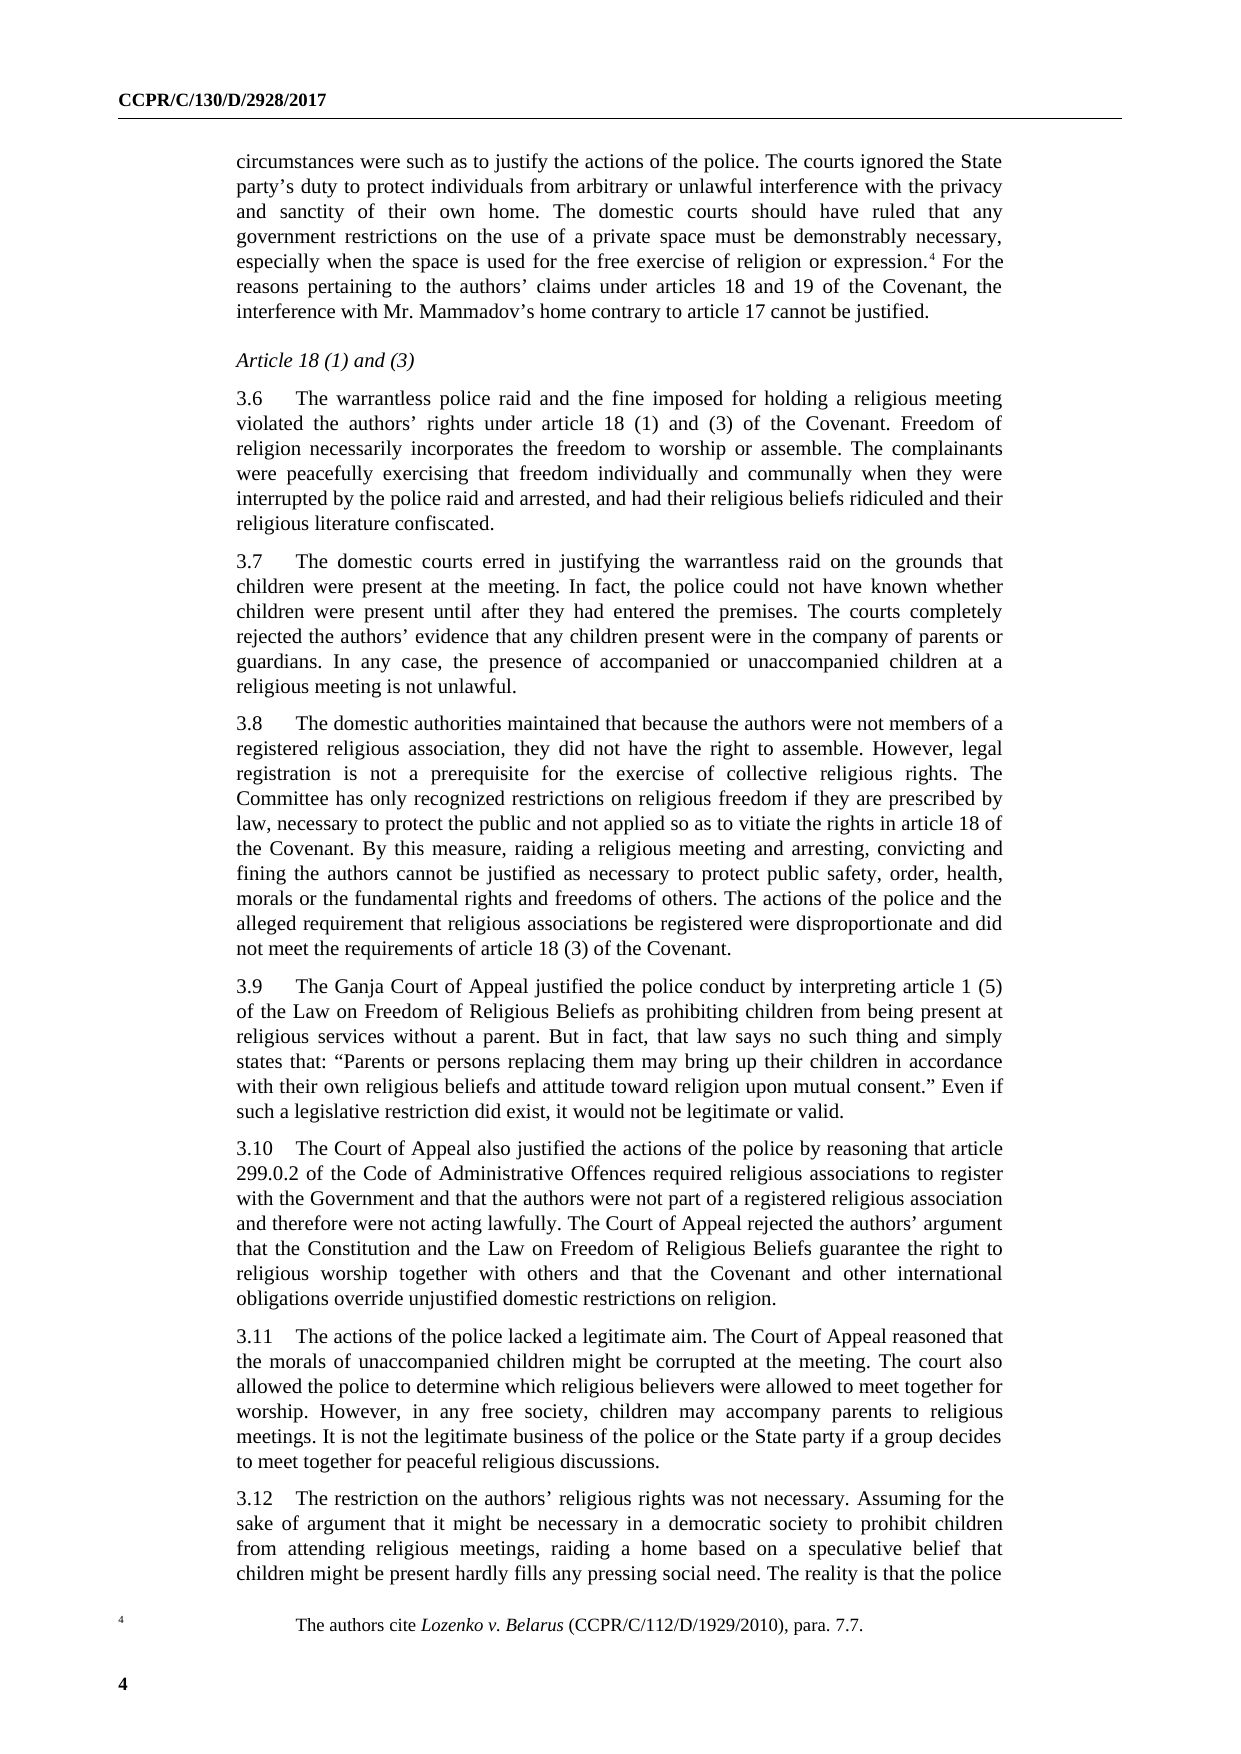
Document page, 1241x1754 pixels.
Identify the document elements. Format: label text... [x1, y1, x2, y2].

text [236, 148, 1004, 323]
text 3.9 The Ganja Court of Appeal justified the police conduct by interpreting article 1 (5) of the Law on Freedom of Religious Beliefs as prohibiting children from being present at religious services without a parent. But in fact, that law says no such thing and simply states that: “Parents or persons replacing them may bring up their children in accordance with their own religious beliefs and attitude toward religion upon mutual consent.” Even if such a legislative restriction did exist, it would not be legitimate or valid. [236, 973, 1004, 1123]
text 3.10 The Court of Appeal also justified the actions of the police by reasoning that article 299.0.2 of the Code of Administrative Offences required religious associations to register with the Government and that the authors were not part of a registered religious association and therefore were not acting lawfully. The Court of Appeal rejected the authors’ argument that the Constitution and the Law on Freedom of Religious Beliefs guarantee the right to religious worship together with others and that the Covenant and other international obligations override unjustified domestic restrictions on religion. [236, 1135, 1004, 1310]
text 3.6 The warrantless police raid and the fine imposed for holding a religious meeting violated the authors’ rights under article 18 (1) and (3) of the Covenant. Freedom of religion necessarily incorporates the freedom to worship or assemble. The complainants were peacefully exercising that freedom individually and communally when they were interrupted by the police raid and arrested, and had their religious beliefs ridiculed and their religious literature confiscated. [236, 385, 1004, 535]
text 3.7 The domestic courts erred in justifying the warrantless raid on the grounds that children were present at the meeting. In fact, the police could not have known whether children were present until after they had entered the premises. The courts completely rejected the authors’ evidence that any children present were in the company of parents or guardians. In any case, the presence of accompanied or unaccompanied children at a religious meeting is not unlawful. [236, 548, 1004, 698]
text Article 18 (1) and (3) [118, 348, 1004, 373]
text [236, 1485, 1004, 1585]
text 3.11 The actions of the police lacked a legitimate aim. The Court of Appeal reasoned that the morals of unaccompanied children might be corrupted at the meeting. The court also allowed the police to determine which religious believers were allowed to meet together for worship. However, in any free society, children may accompany parents to religious meetings. It is not the legitimate business of the police or the State party if a group decides to meet together for peaceful religious discussions. [236, 1323, 1004, 1473]
text 3.8 The domestic authorities maintained that because the authors were not members of a registered religious association, they did not have the right to assemble. However, legal registration is not a prerequisite for the exercise of collective religious rights. The Committee has only recognized restrictions on religious freedom if they are prescribed by law, necessary to protect the public and not applied so as to vitiate the rights in article 18 of the Covenant. By this measure, raiding a religious meeting and arresting, convicting and fining the authors cannot be justified as necessary to protect public safety, order, health, morals or the fundamental rights and freedoms of others. The actions of the police and the alleged requirement that religious associations be registered were disproportionate and did not meet the requirements of article 18 (3) of the Covenant. [236, 710, 1004, 960]
